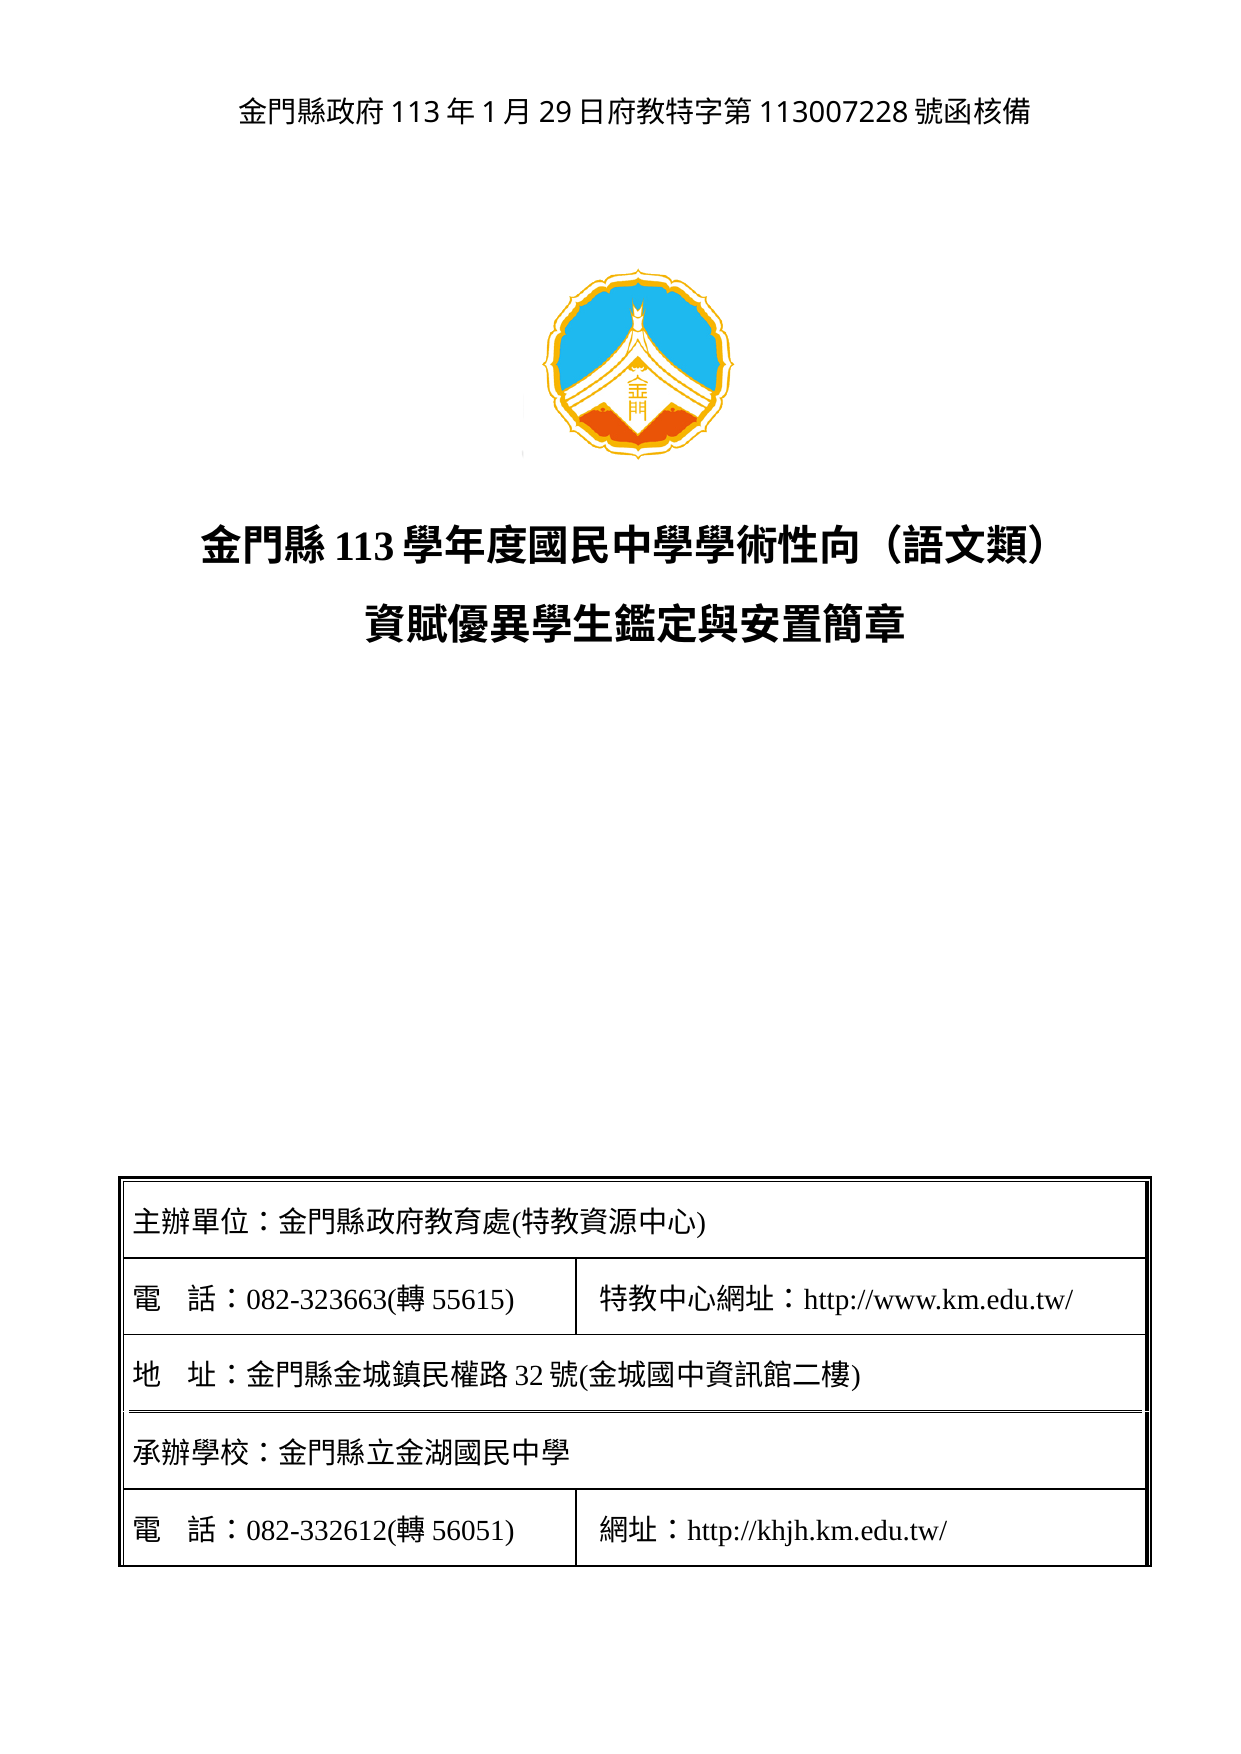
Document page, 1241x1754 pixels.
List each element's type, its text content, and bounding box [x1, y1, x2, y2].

table_cell 特教中心網址：http://www.km.edu.tw/ [577, 1259, 1145, 1334]
table_cell 地 址：金門縣金城鎮民權路32號(金城國中資訊館二樓) [124, 1335, 1145, 1410]
table_cell 電 話：082-323663(轉55615) [124, 1259, 575, 1334]
text 金門縣113學年度國民中學學術性向（語文類） [118, 512, 1152, 572]
table_cell 承辦學校：金門縣立金湖國民中學 [121, 1410, 1148, 1488]
text 金門縣政府113年1月29日府教特字第113007228號函核備 [118, 73, 1152, 148]
table_cell 電 話：082-332612(轉56051) [124, 1490, 575, 1565]
table_cell 網址：http://khjh.km.edu.tw/ [577, 1490, 1145, 1565]
picture [516, 257, 753, 493]
table_header 主辦單位：金門縣政府教育處(特教資源中心) [124, 1182, 1145, 1257]
text 資賦優異學生鑑定與安置簡章 [118, 591, 1152, 651]
